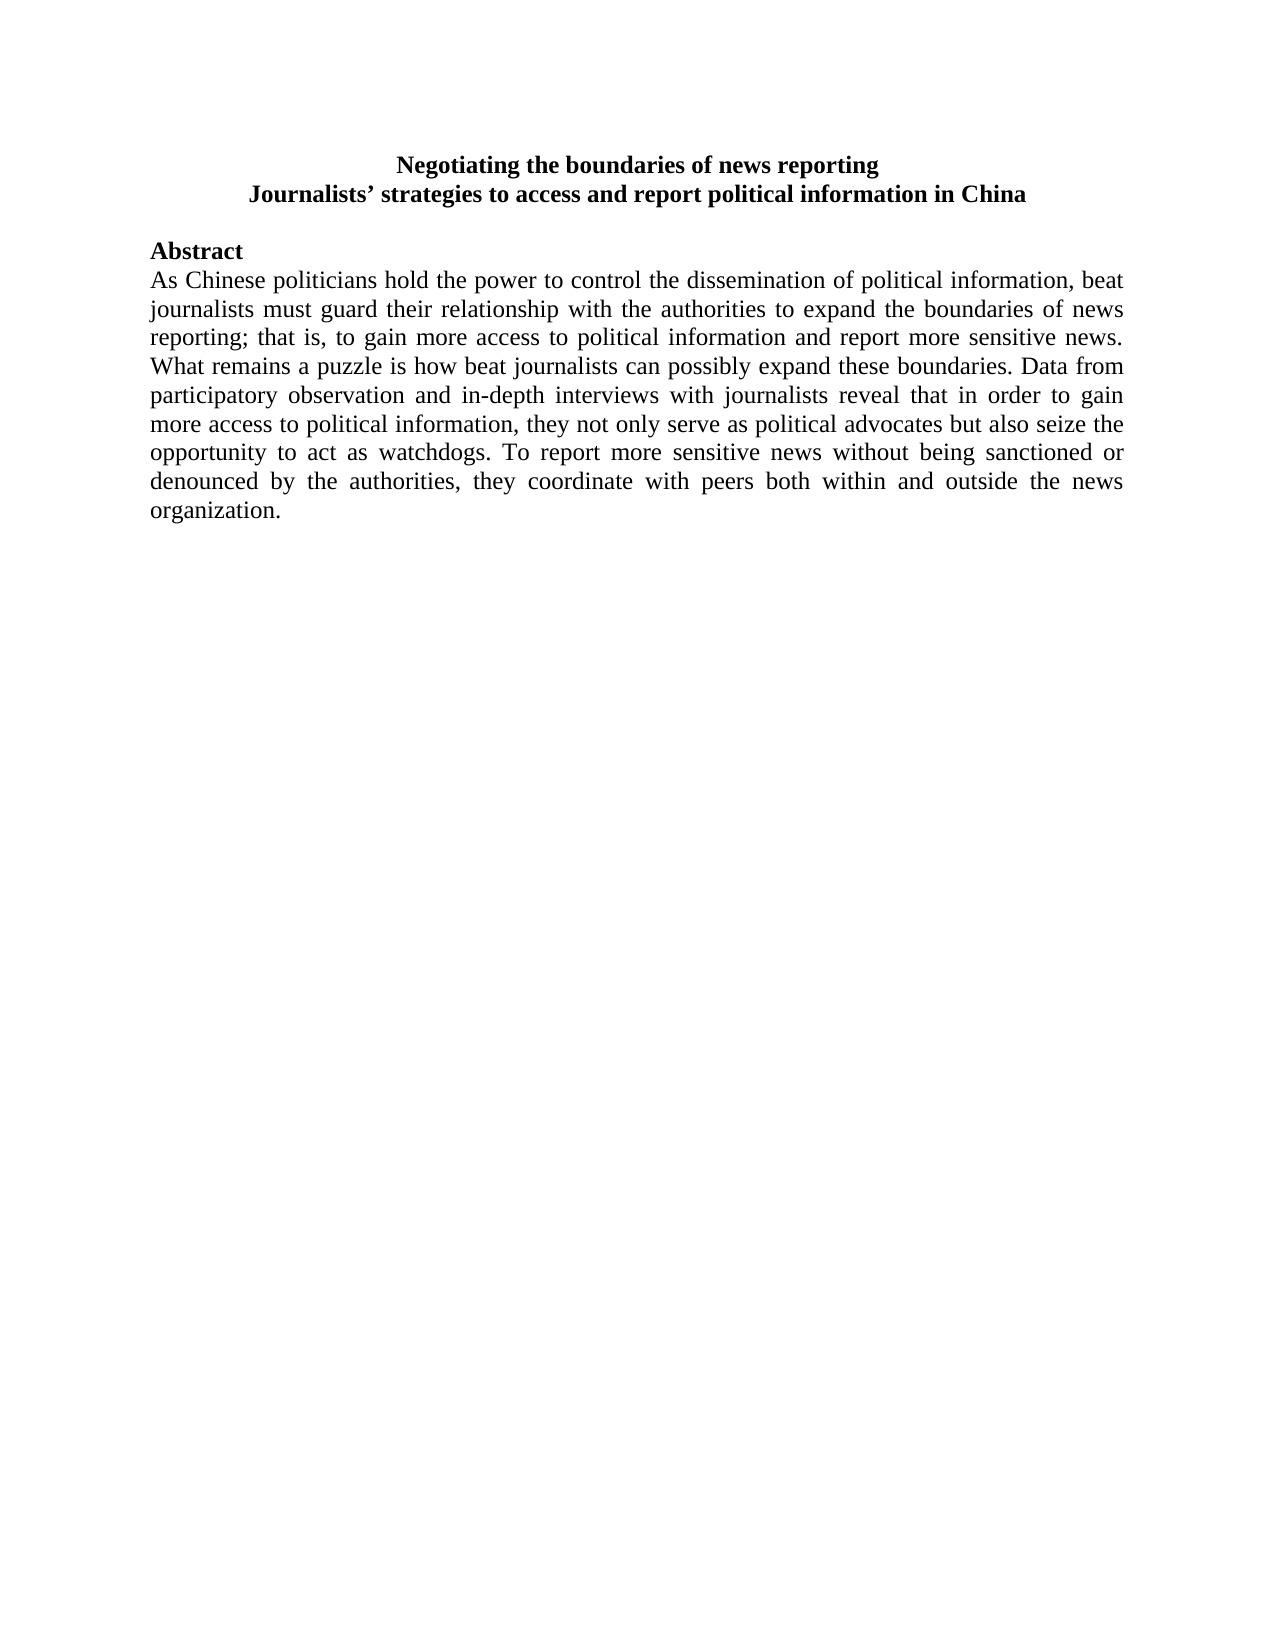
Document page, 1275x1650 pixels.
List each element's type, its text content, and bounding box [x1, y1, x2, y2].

text Abstract [150, 236, 1125, 265]
text Negotiating the boundaries of news reporting [150, 150, 1125, 179]
text Journalists’ strategies to access and report political information in China [150, 179, 1125, 207]
text As Chinese politicians hold the power to control the dissemination of political information, beat journalists must guard their relationship with the authorities to expand the boundaries of news reporting; that is, to gain more access to political information and report more sensitive news. What remains a puzzle is how beat journalists can possibly expand these boundaries. Data from participatory observation and in-depth interviews with journalists reveal that in order to gain more access to political information, they not only serve as political advocates but also seize the opportunity to act as watchdogs. To report more sensitive news without being sanctioned or denounced by the authorities, they coordinate with peers both within and outside the news organization. [150, 265, 1125, 524]
